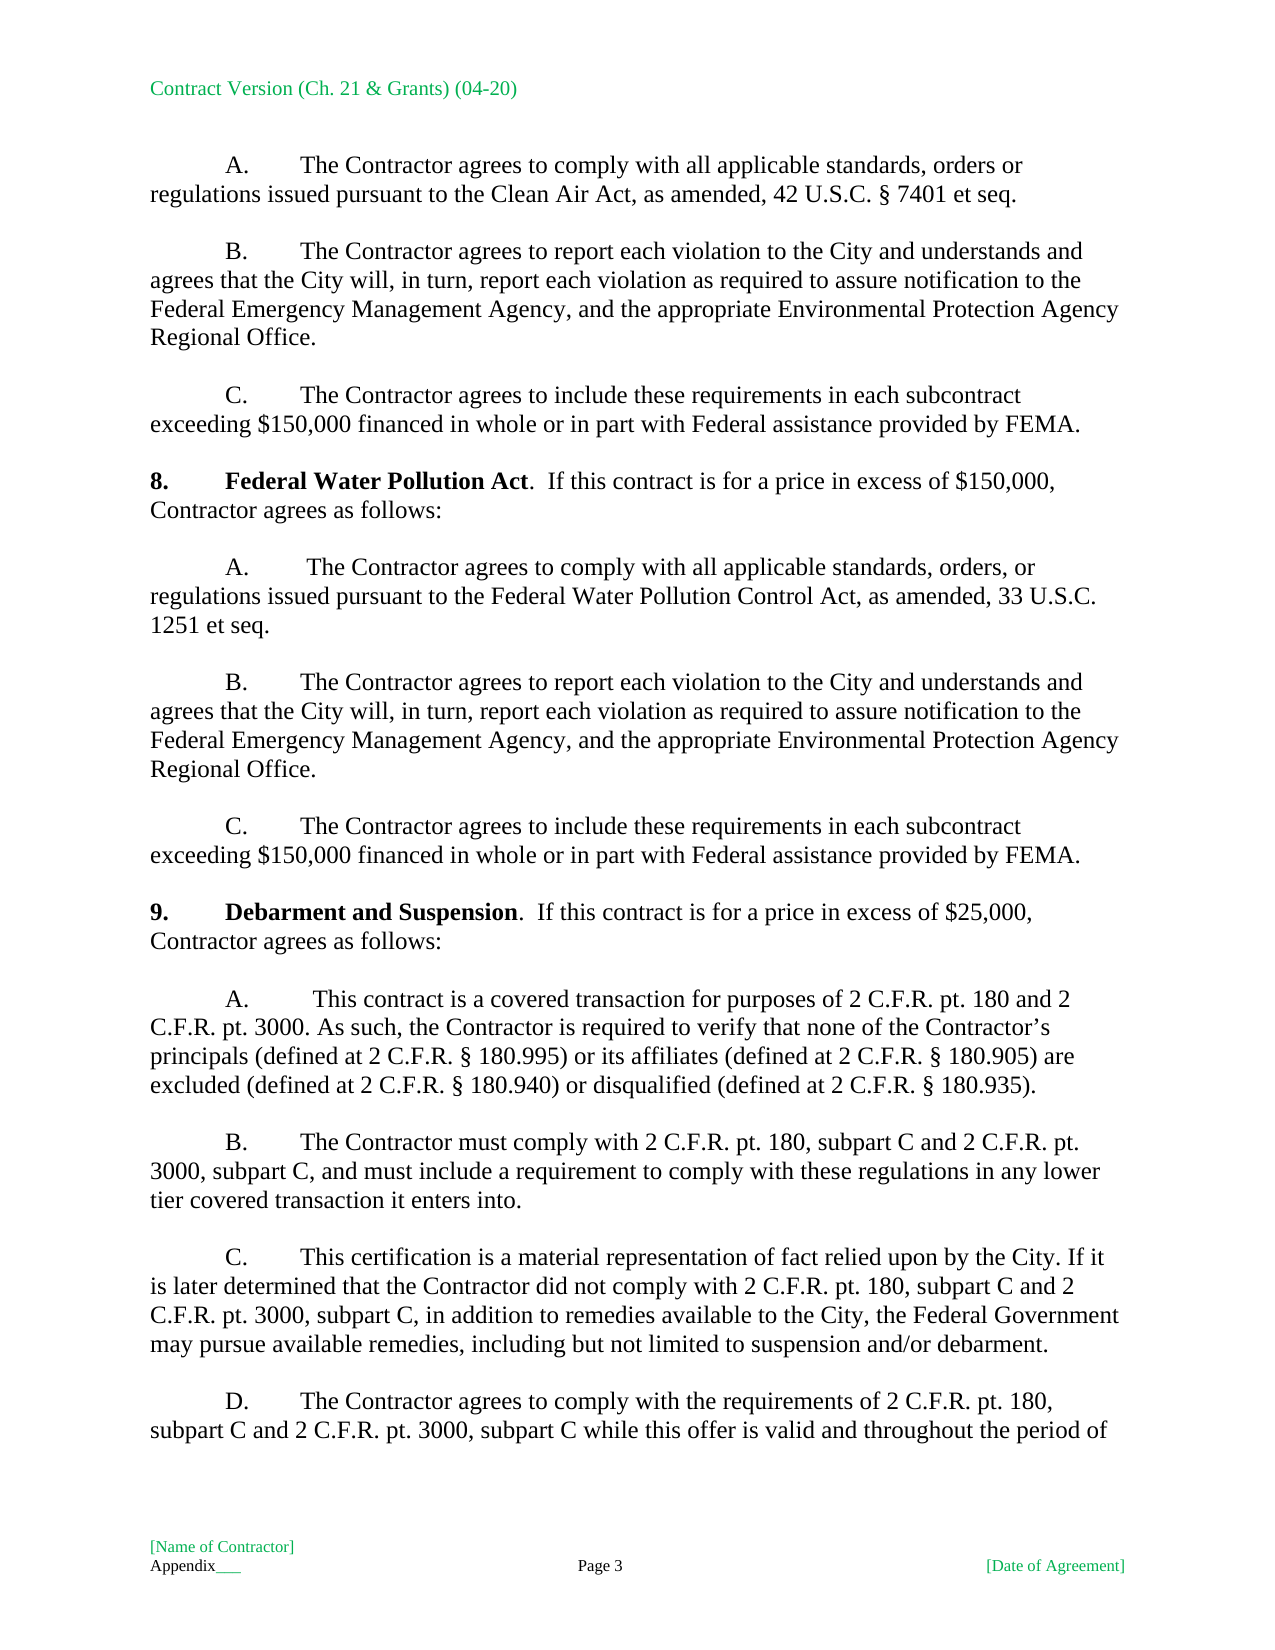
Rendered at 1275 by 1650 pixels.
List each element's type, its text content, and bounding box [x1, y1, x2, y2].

text C. This certification is a material representation of fact relied upon by the City. If it is later determined that the Contractor did not comply with 2 C.F.R. pt. 180, subpart C and 2 C.F.R. pt. 3000, subpart C, in addition to remedies available to the City, the Federal Government may pursue available remedies, including but not limited to suspension and/or debarment. [150, 1242, 1125, 1357]
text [150, 1386, 1125, 1444]
text 9. Debarment and Suspension. If this contract is for a price in excess of $25,000, Contractor agrees as follows: [150, 897, 1125, 955]
text C. The Contractor agrees to include these requirements in each subcontract exceeding $150,000 financed in whole or in part with Federal assistance provided by FEMA. [150, 380, 1125, 437]
text C. The Contractor agrees to include these requirements in each subcontract exceeding $150,000 financed in whole or in part with Federal assistance provided by FEMA. [150, 811, 1125, 869]
text B. The Contractor agrees to report each violation to the City and understands and agrees that the City will, in turn, report each violation as required to assure notification to the Federal Emergency Management Agency, and the appropriate Environmental Protection Agency Regional Office. [150, 667, 1125, 782]
text A. This contract is a covered transaction for purposes of 2 C.F.R. pt. 180 and 2 C.F.R. pt. 3000. As such, the Contractor is required to verify that none of the Contractor’s principals (defined at 2 C.F.R. § 180.995) or its affiliates (defined at 2 C.F.R. § 180.905) are excluded (defined at 2 C.F.R. § 180.940) or disqualified (defined at 2 C.F.R. § 180.935). [150, 984, 1125, 1099]
text B. The Contractor agrees to report each violation to the City and understands and agrees that the City will, in turn, report each violation as required to assure notification to the Federal Emergency Management Agency, and the appropriate Environmental Protection Agency Regional Office. [150, 236, 1125, 351]
text A. The Contractor agrees to comply with all applicable standards, orders, or regulations issued pursuant to the Federal Water Pollution Control Act, as amended, 33 U.S.C. 1251 et seq. [150, 552, 1125, 639]
text 8. Federal Water Pollution Act. If this contract is for a price in excess of $150,000, Contractor agrees as follows: [150, 466, 1125, 524]
text B. The Contractor must comply with 2 C.F.R. pt. 180, subpart C and 2 C.F.R. pt. 3000, subpart C, and must include a requirement to comply with these regulations in any lower tier covered transaction it enters into. [150, 1127, 1125, 1214]
text A. The Contractor agrees to comply with all applicable standards, orders or regulations issued pursuant to the Clean Air Act, as amended, 42 U.S.C. § 7401 et seq. [150, 150, 1125, 207]
